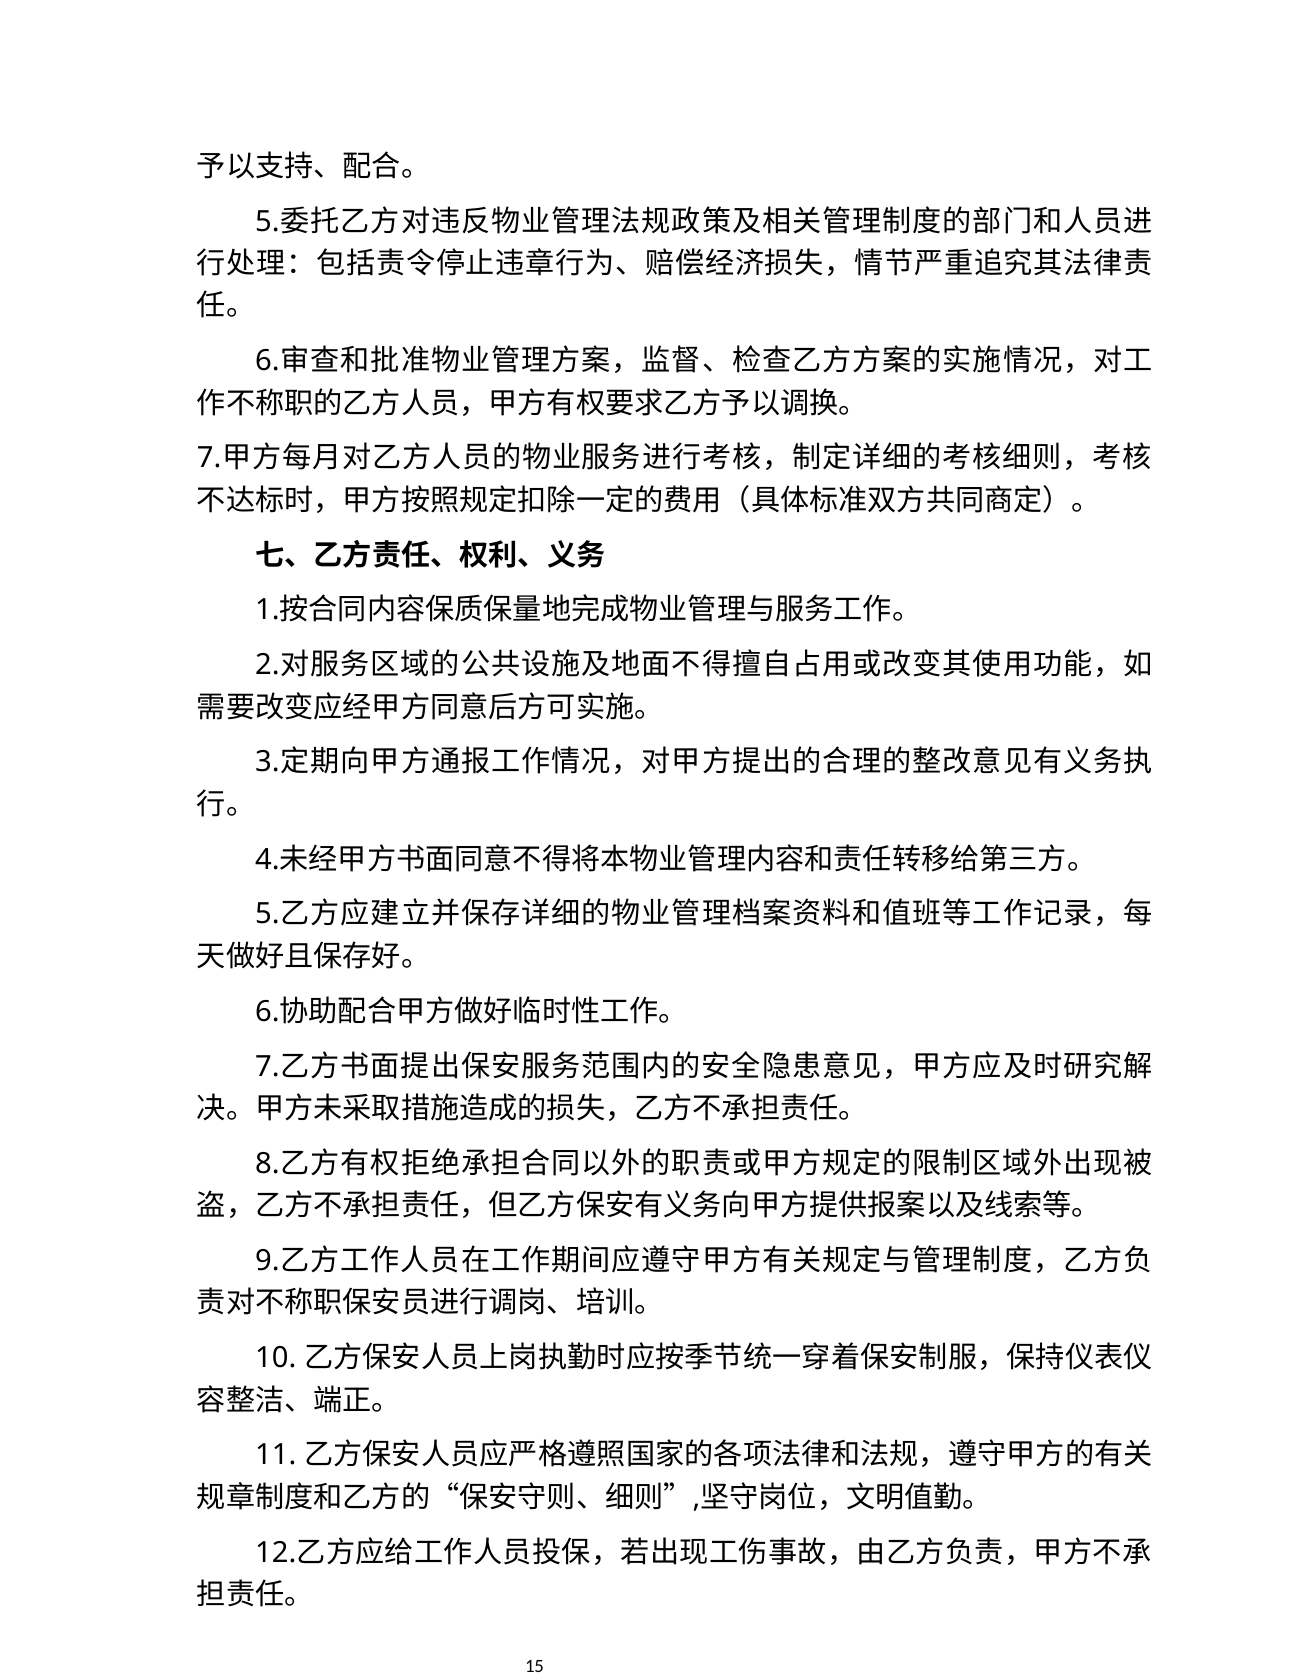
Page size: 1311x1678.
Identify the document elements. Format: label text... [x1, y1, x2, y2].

text 10. 乙方保安人员上岗执勤时应按季节统一穿着保安制服，保持仪表仪容整洁、端正。 [197, 1334, 1153, 1418]
text 11. 乙方保安人员应严格遵照国家的各项法律和法规，遵守甲方的有关规章制度和乙方的“保安守则、细则”,坚守岗位，文明值勤。 [197, 1431, 1153, 1516]
text 12.乙方应给工作人员投保，若出现工伤事故，由乙方负责，甲方不承担责任。 [197, 1528, 1153, 1613]
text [197, 142, 1153, 185]
text 1.按合同内容保质保量地完成物业管理与服务工作。 [197, 586, 1153, 628]
text 七、乙方责任、权利、义务 [197, 531, 1153, 573]
text 5.乙方应建立并保存详细的物业管理档案资料和值班等工作记录，每天做好且保存好。 [197, 890, 1153, 975]
text 6.协助配合甲方做好临时性工作。 [197, 987, 1153, 1030]
text 8.乙方有权拒绝承担合同以外的职责或甲方规定的限制区域外出现被盗，乙方不承担责任，但乙方保安有义务向甲方提供报案以及线索等。 [197, 1139, 1153, 1224]
text 4.未经甲方书面同意不得将本物业管理内容和责任转移给第三方。 [197, 835, 1153, 878]
text 6.审查和批准物业管理方案，监督、检查乙方方案的实施情况，对工作不称职的乙方人员，甲方有权要求乙方予以调换。 [197, 337, 1153, 421]
text 2.对服务区域的公共设施及地面不得擅自占用或改变其使用功能，如需要改变应经甲方同意后方可实施。 [197, 641, 1153, 726]
text 7.甲方每月对乙方人员的物业服务进行考核，制定详细的考核细则，考核不达标时，甲方按照规定扣除一定的费用（具体标准双方共同商定）。 [197, 434, 1153, 519]
text 3.定期向甲方通报工作情况，对甲方提出的合理的整改意见有义务执行。 [197, 738, 1153, 823]
text 9.乙方工作人员在工作期间应遵守甲方有关规定与管理制度，乙方负责对不称职保安员进行调岗、培训。 [197, 1237, 1153, 1321]
text 7.乙方书面提出保安服务范围内的安全隐患意见，甲方应及时研究解决。甲方未采取措施造成的损失，乙方不承担责任。 [197, 1042, 1153, 1127]
text 5.委托乙方对违反物业管理法规政策及相关管理制度的部门和人员进行处理：包括责令停止违章行为、赔偿经济损失，情节严重追究其法律责任。 [197, 197, 1153, 324]
